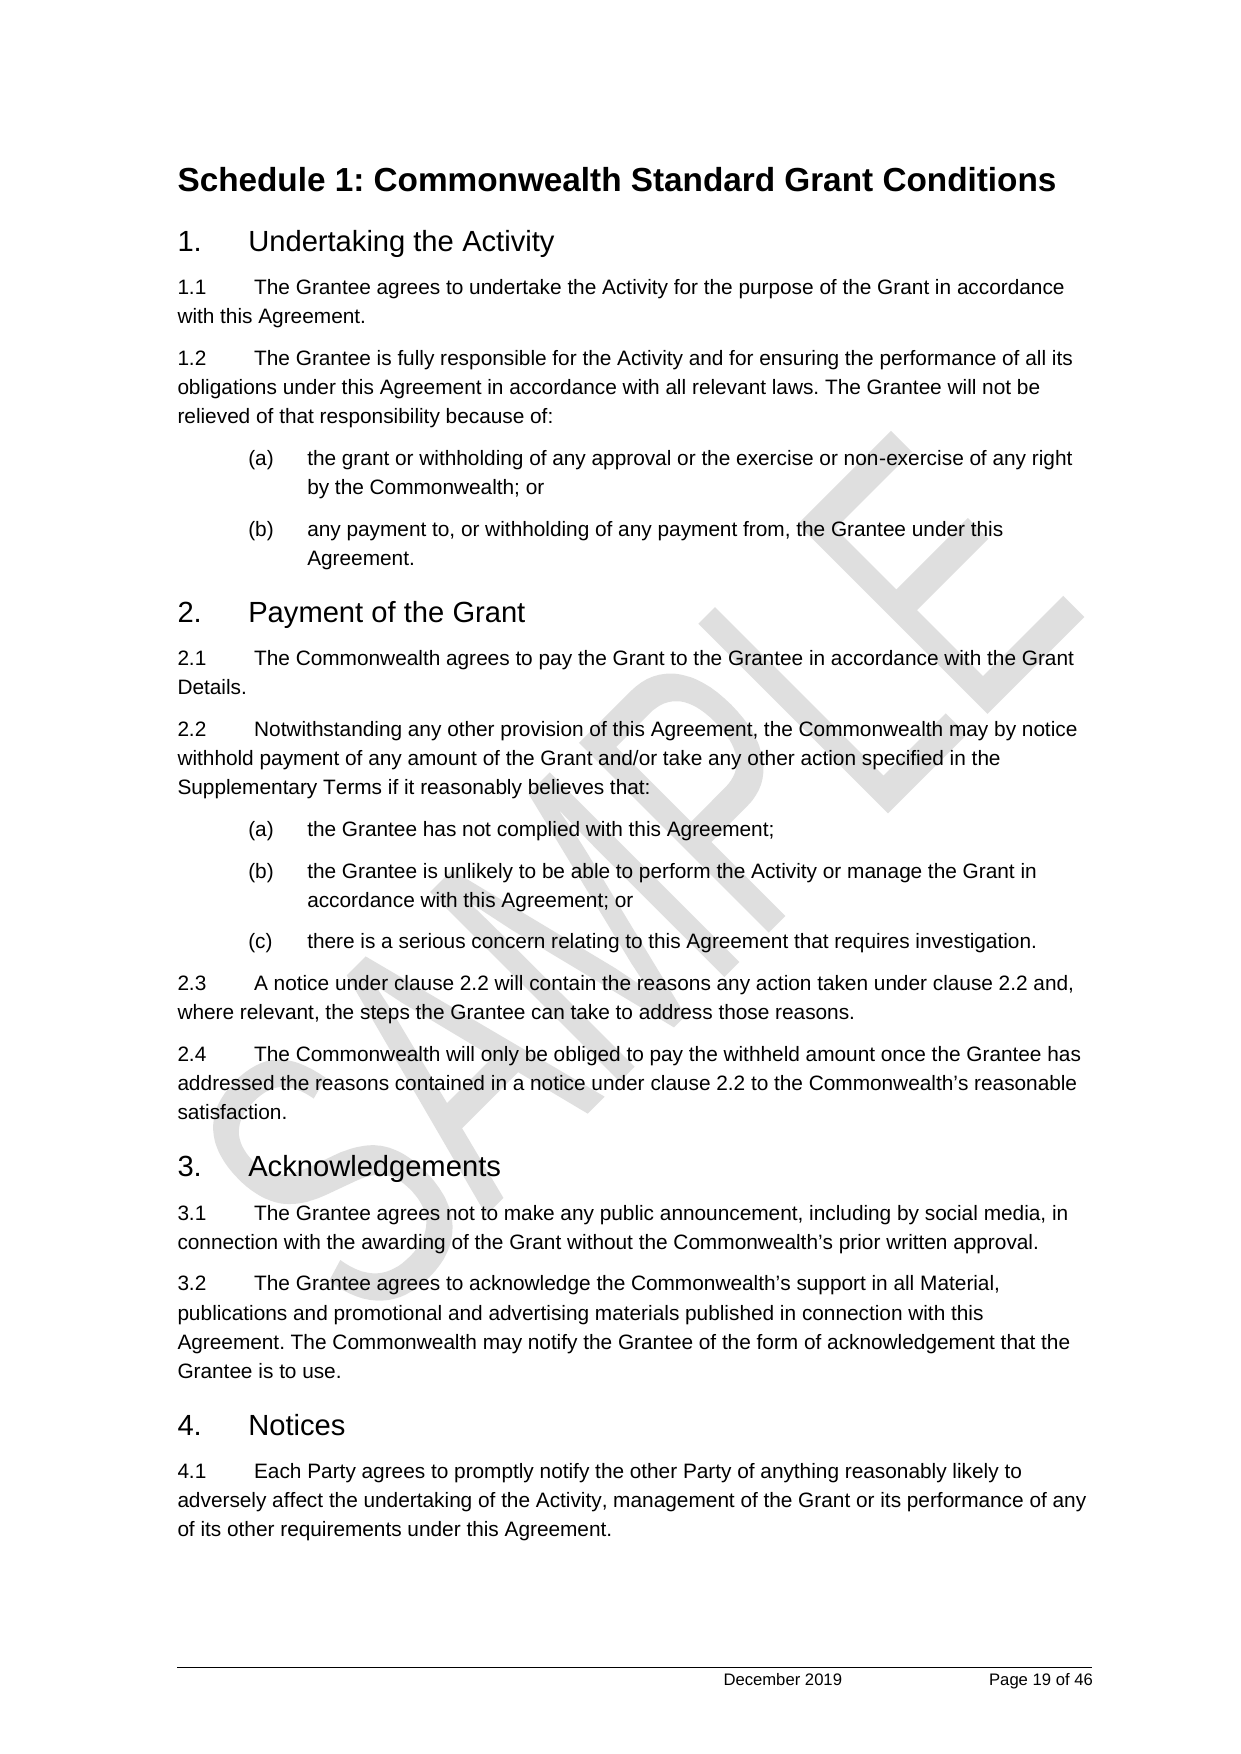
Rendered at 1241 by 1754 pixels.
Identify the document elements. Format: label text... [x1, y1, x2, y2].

text 3.1 The Grantee agrees not to make any public announcement, including by social media, in connection with the awarding of the Grant without the Commonwealth’s prior written approval. [177, 1195, 1092, 1253]
subtitle Notices [177, 1408, 1092, 1441]
text (a) the grant or withholding of any approval or the exercise or non‐exercise of any right by the Commonwealth; or [248, 441, 1092, 499]
text 2.2 Notwithstanding any other provision of this Agreement, the Commonwealth may by notice withhold payment of any amount of the Grant and/or take any other action specified in the Supplementary Terms if it reasonably believes that: [177, 712, 1092, 799]
subtitle Undertaking the Activity [177, 224, 1092, 257]
text 2.1 The Commonwealth agrees to pay the Grant to the Grantee in accordance with the Grant Details. [177, 641, 1092, 699]
subtitle Schedule 1: Commonwealth Standard Grant Conditions [177, 160, 1092, 199]
text (b) the Grantee is unlikely to be able to perform the Activity or manage the Grant in accordance with this Agreement; or [248, 853, 1092, 912]
text 3.2 The Grantee agrees to acknowledge the Commonwealth’s support in all Material, publications and promotional and advertising materials published in connection with this Agreement. The Commonwealth may notify the Grantee of the form of acknowledgement that the Grantee is to use. [177, 1266, 1092, 1383]
text (a) the Grantee has not complied with this Agreement; [248, 812, 1092, 841]
text 2.4 The Commonwealth will only be obliged to pay the withheld amount once the Grantee has addressed the reasons contained in a notice under clause 2.2 to the Commonwealth’s reasonable satisfaction. [177, 1037, 1092, 1124]
text (b) any payment to, or withholding of any payment from, the Grantee under this Agreement. [248, 511, 1092, 570]
text (c) there is a serious concern relating to this Agreement that requires investigation. [248, 924, 1092, 953]
text 2.3 A notice under clause 2.2 will contain the reasons any action taken under clause 2.2 and, where relevant, the steps the Grantee can take to address those reasons. [177, 966, 1092, 1024]
text 1.2 The Grantee is fully responsible for the Activity and for ensuring the performance of all its obligations under this Agreement in accordance with all relevant laws. The Grantee will not be relieved of that responsibility because of: [177, 341, 1092, 428]
text 1.1 The Grantee agrees to undertake the Activity for the purpose of the Grant in accordance with this Agreement. [177, 270, 1092, 328]
text 4.1 Each Party agrees to promptly notify the other Party of anything reasonably likely to adversely affect the undertaking of the Activity, management of the Grant or its performance of any of its other requirements under this Agreement. [177, 1454, 1092, 1541]
subtitle Acknowledgements [177, 1149, 1092, 1183]
subtitle Payment of the Grant [177, 595, 1092, 628]
